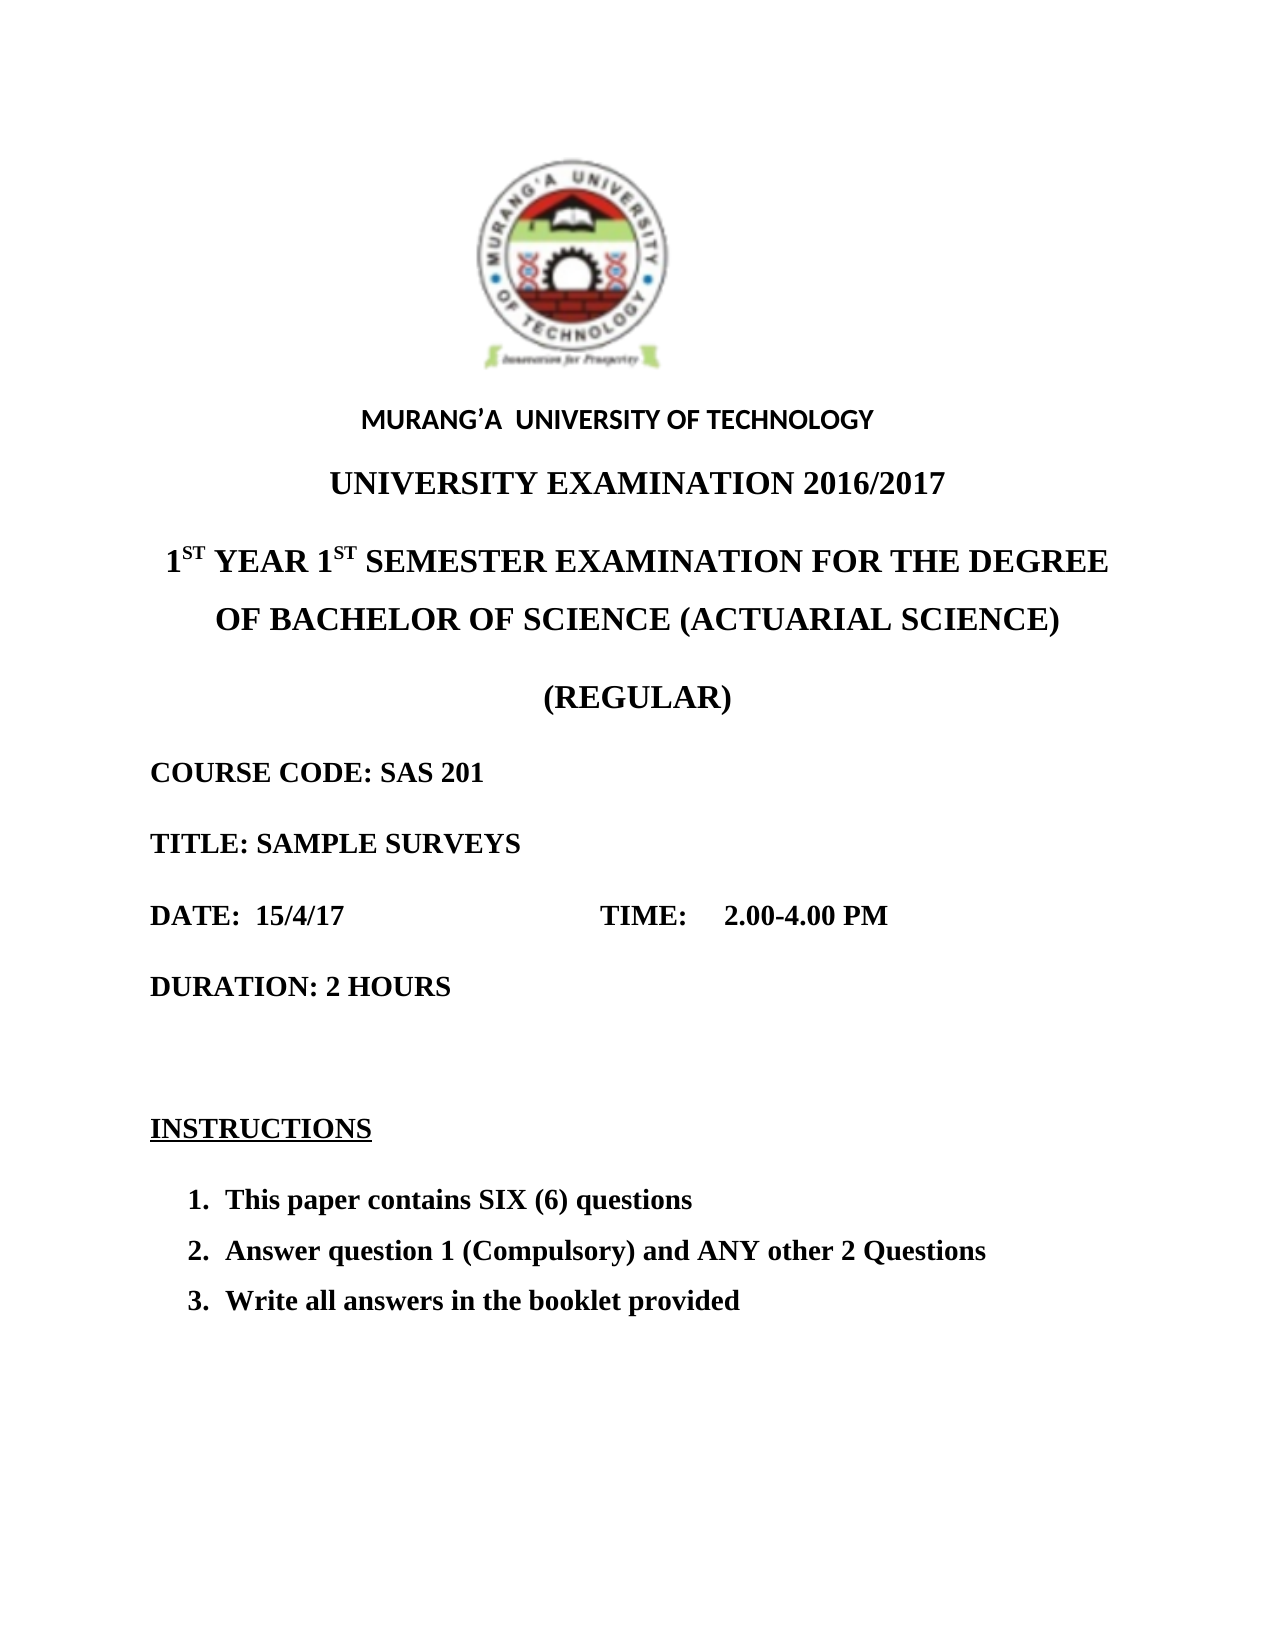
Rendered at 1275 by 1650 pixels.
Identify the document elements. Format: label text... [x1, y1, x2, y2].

text COURSE CODE: SAS 201 [150, 756, 1125, 789]
list This paper contains SIX (6) questions [187, 1182, 1125, 1216]
text 1ST YEAR 1ST SEMESTER EXAMINATION FOR THE DEGREE OF BACHELOR OF SCIENCE (ACTUARIAL SCIENCE) [150, 541, 1125, 637]
text DURATION: 2 HOURS [150, 969, 1125, 1002]
text INSTRUCTIONS [150, 1111, 1125, 1145]
text (REGULAR) [150, 677, 1125, 716]
text UNIVERSITY EXAMINATION 2016/2017 [150, 463, 1125, 501]
list Answer question 1 (Compulsory) and ANY other 2 Questions [187, 1233, 1125, 1266]
text TITLE: SAMPLE SURVEYS [150, 827, 1125, 860]
picture [470, 150, 687, 377]
list Write all answers in the booklet provided [187, 1283, 1125, 1317]
text DATE: 15/4/17 TIME: 2.00-4.00 PM [150, 898, 1125, 931]
text MURANG’A UNIVERSITY OF TECHNOLOGY [150, 401, 1125, 437]
